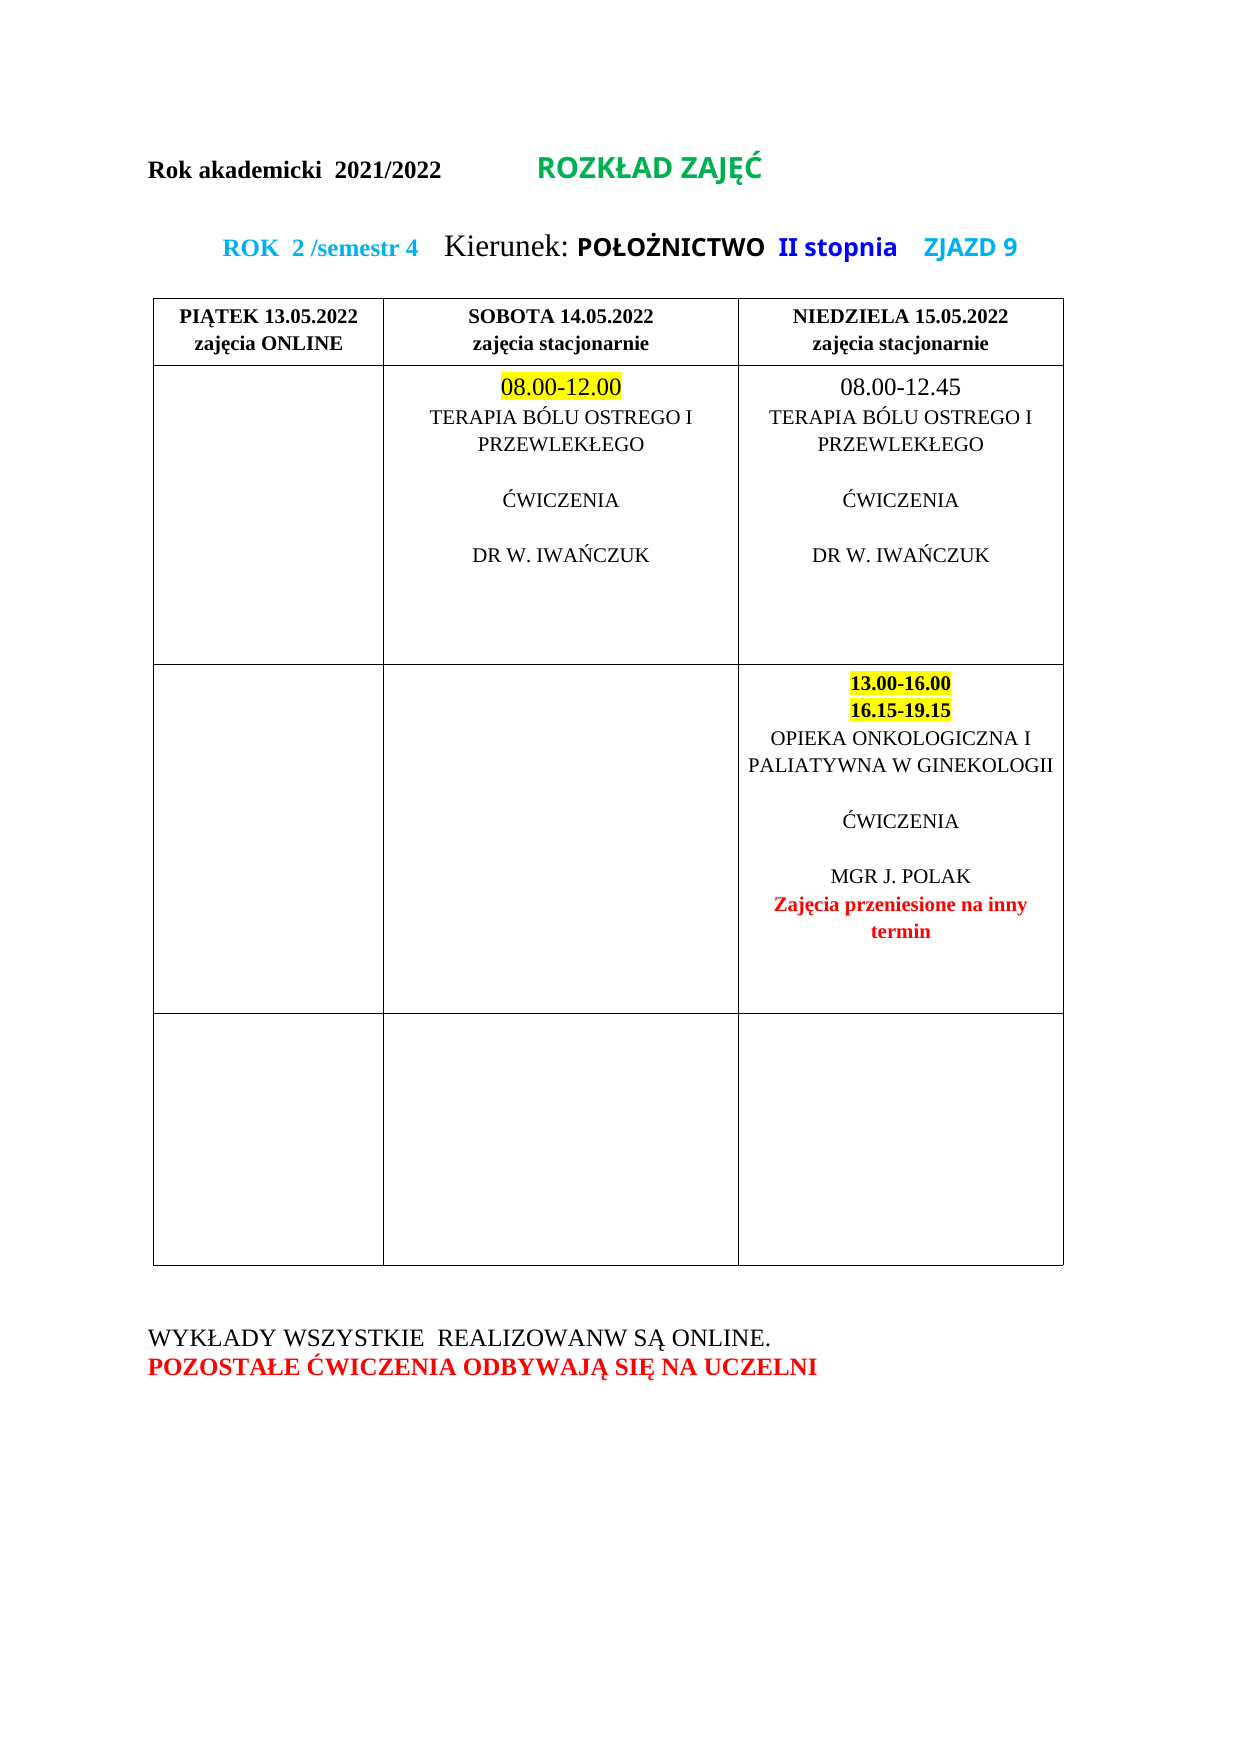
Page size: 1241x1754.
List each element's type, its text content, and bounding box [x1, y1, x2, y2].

table_cell [384, 1014, 738, 1265]
text Rok akademicki 2021/2022 ROZKŁAD ZAJĘĆ [148, 148, 1093, 187]
table_header SOBOTA 14.05.2022 zajęcia stacjonarnie [384, 299, 738, 365]
table_cell [739, 1014, 1063, 1265]
text POZOSTAŁE ĆWICZENIA ODBYWAJĄ SIĘ NA UCZELNI [148, 1352, 1093, 1380]
table_cell [154, 1014, 383, 1265]
table_cell 13.00-16.00 16.15-19.15 OPIEKA ONKOLOGICZNA I PALIATYWNA W GINEKOLOGII ĆWICZENIA MGR J. POLAK Zajęcia przeniesione na inny termin [739, 665, 1063, 1013]
text ROK 2 /semestr 4 Kierunek: POŁOŻNICTWO II stopnia ZJAZD 9 [148, 227, 1093, 263]
table_header NIEDZIELA 15.05.2022 zajęcia stacjonarnie [739, 299, 1063, 365]
table_header PIĄTEK 13.05.2022 zajęcia ONLINE [154, 299, 383, 365]
table_cell 08.00-12.45 TERAPIA BÓLU OSTREGO I PRZEWLEKŁEGO ĆWICZENIA DR W. IWAŃCZUK [739, 366, 1063, 664]
table_cell [154, 665, 383, 1013]
table_cell 08.00-12.00 TERAPIA BÓLU OSTREGO I PRZEWLEKŁEGO ĆWICZENIA DR W. IWAŃCZUK [384, 366, 738, 664]
table_cell [384, 665, 738, 1013]
table_cell [154, 366, 383, 664]
text WYKŁADY WSZYSTKIE REALIZOWANW SĄ ONLINE. [148, 1323, 1093, 1352]
